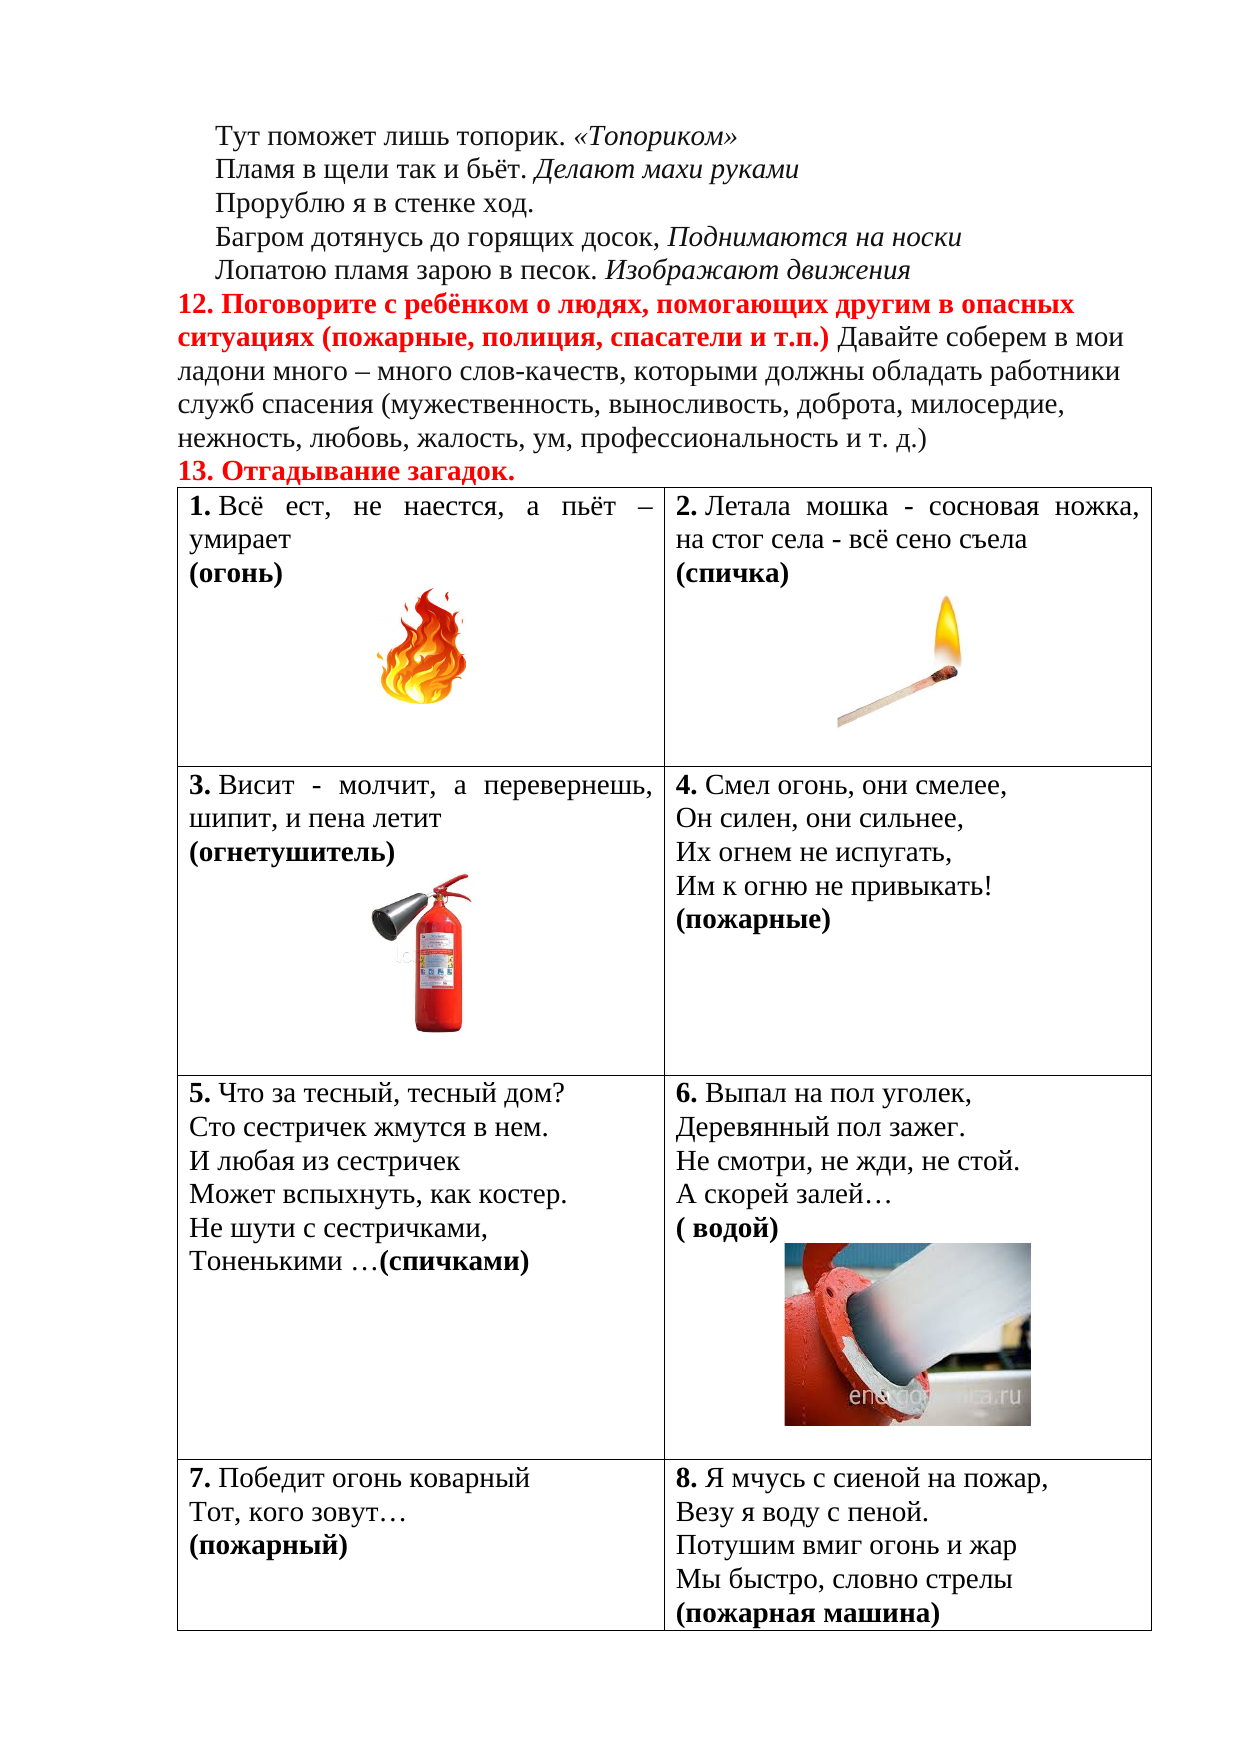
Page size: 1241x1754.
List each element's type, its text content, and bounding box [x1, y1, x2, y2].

text 12. Поговорите с ребёнком о людях, помогающих другим в опасных ситуациях (пожарные, полиция, спасатели и т.п.) Давайте соберем в мои ладони много – много слов-качеств, которыми должны обладать работники служб спасения (мужественность, выносливость, доброта, милосердие, нежность, любовь, жалость, ум, профессиональность и т. д.) [177, 286, 1152, 453]
table_header 1. Всё ест, не наестся, а пьёт – умирает (огонь) [178, 488, 664, 766]
table_cell 6. Выпал на пол уголек, Деревянный пол зажег. Не смотри, не жди, не стой. А скорей залей… ( водой) [665, 1076, 1151, 1459]
text Прорублю я в стенке ход. [177, 185, 1152, 219]
table_cell 4. Смел огонь, они смелее, Он силен, они сильнее, Их огнем не испугать, Им к огню не привыкать! (пожарные) [665, 767, 1151, 1074]
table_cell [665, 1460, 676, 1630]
picture [784, 1243, 1031, 1426]
table_cell 5. Что за тесный, тесный дом? Сто сестричек жмутся в нем. И любая из сестричек Может вспыхнуть, как костер. Не шути с сестричками, Тоненькими …(спичками) [178, 1076, 664, 1459]
table_header 2. Летала мошка - сосновая ножка, на стог села - всё сено съела (спичка) [665, 488, 1151, 766]
table_cell 3. Висит - молчит, а перевернешь, шипит, и пена летит (огнетушитель) [178, 767, 664, 1074]
text Багром дотянусь до горящих досок, Поднимаются на носки [177, 219, 1152, 252]
text 13. Отгадывание загадок. [177, 453, 1152, 487]
text Пламя в щели так и бьёт. Делают махи руками [177, 152, 1152, 185]
table_cell 7. Победит огонь коварный Тот, кого зовут… (пожарный) [178, 1460, 664, 1630]
picture [366, 867, 476, 1041]
text Лопатою пламя зарою в песок. Изображают движения [177, 252, 1152, 286]
text Тут поможет лишь топорик. «Топориком» [177, 118, 1152, 152]
picture [828, 588, 988, 733]
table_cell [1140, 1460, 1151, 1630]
picture [375, 588, 467, 704]
